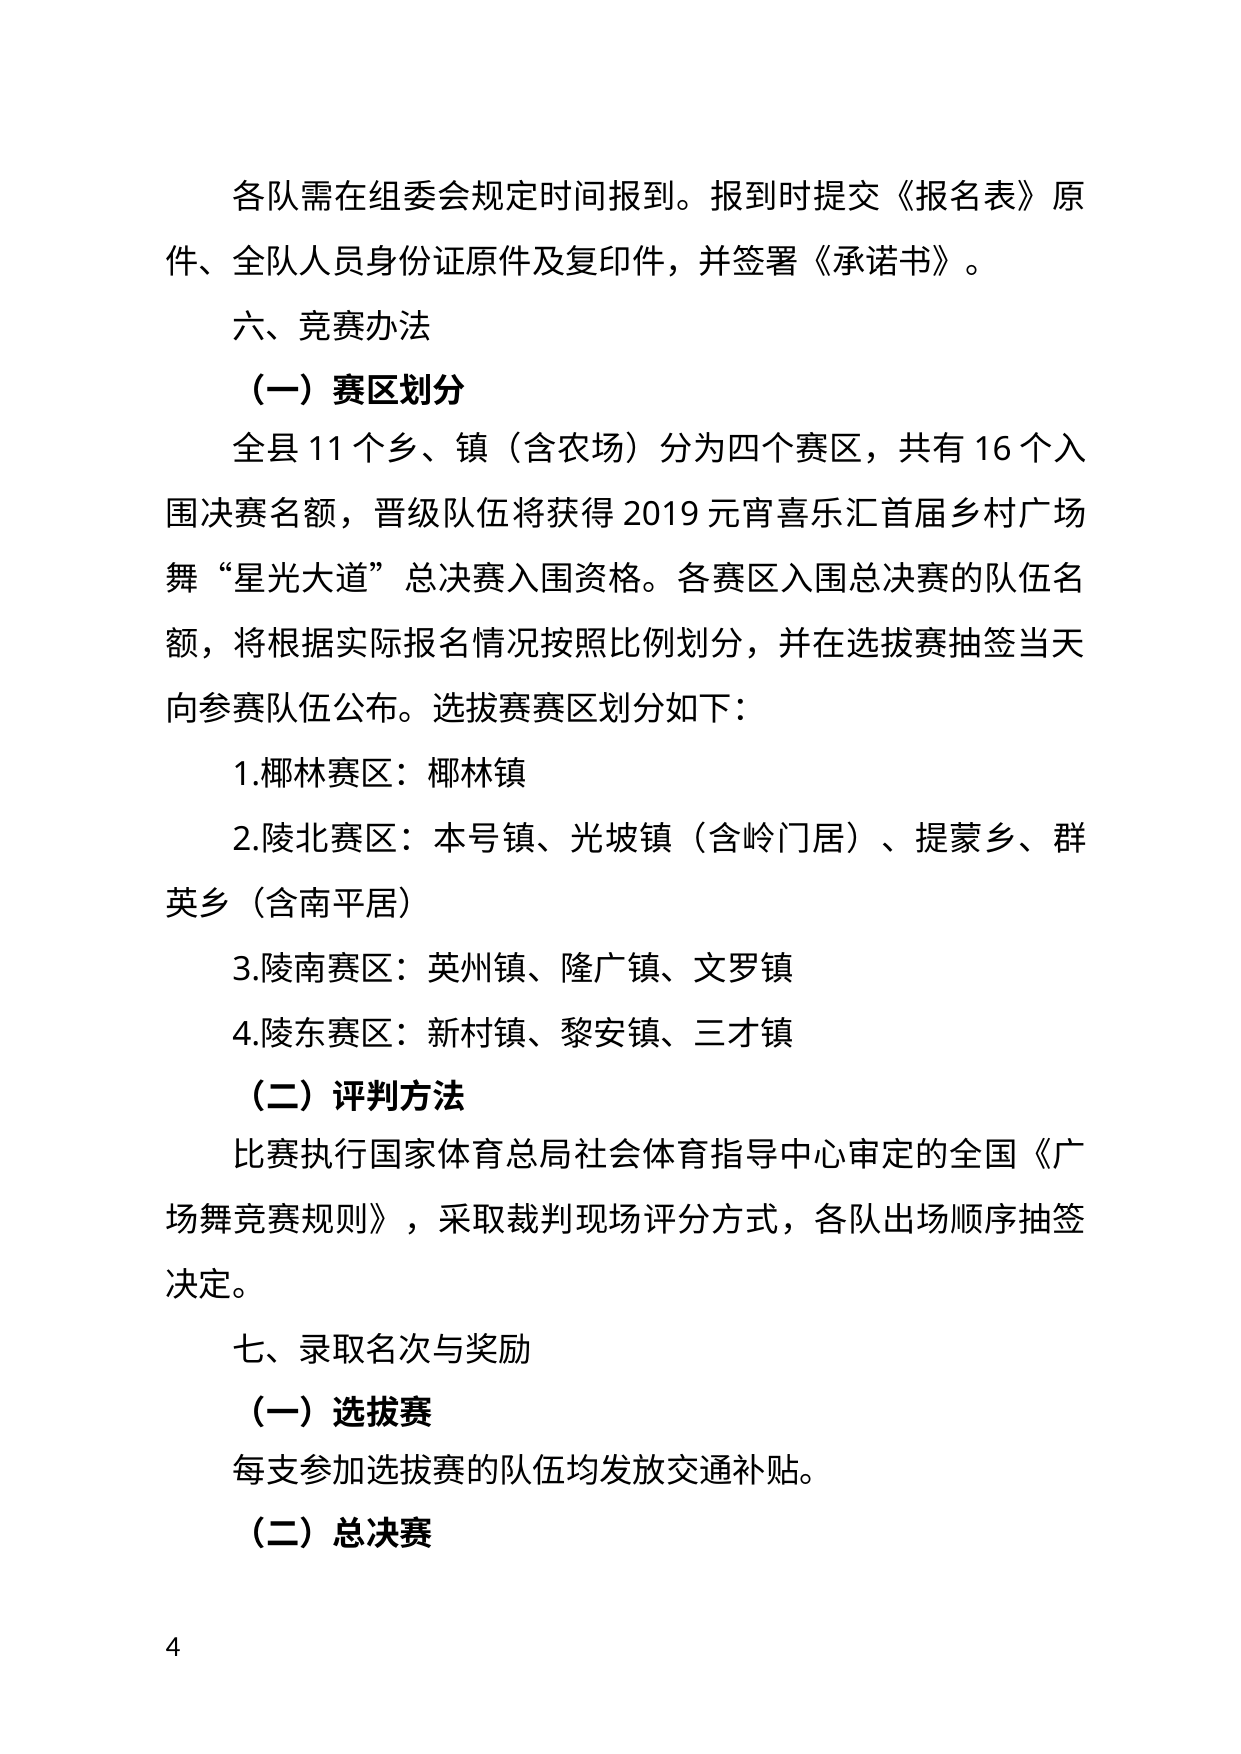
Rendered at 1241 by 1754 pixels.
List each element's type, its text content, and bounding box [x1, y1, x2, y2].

text 每支参加选拔赛的队伍均发放交通补贴。 [165, 1436, 1087, 1501]
text 各队需在组委会规定时间报到。报到时提交《报名表》原件、全队人员身份证原件及复印件，并签署《承诺书》。 [165, 162, 1087, 292]
text 比赛执行国家体育总局社会体育指导中心审定的全国《广场舞竞赛规则》，采取裁判现场评分方式，各队出场顺序抽签决定。 [165, 1119, 1087, 1314]
text （一）赛区划分 [165, 357, 1087, 413]
text 六、竞赛办法 [165, 292, 1087, 357]
text 3.陵南赛区：英州镇、隆广镇、文罗镇 [165, 933, 1087, 998]
text 4.陵东赛区：新村镇、黎安镇、三才镇 [165, 998, 1087, 1063]
text 1.椰林赛区：椰林镇 [165, 738, 1087, 803]
text 2.陵北赛区：本号镇、光坡镇（含岭门居）、提蒙乡、群英乡（含南平居） [165, 803, 1087, 933]
text （二）评判方法 [165, 1063, 1087, 1119]
text 全县11个乡、镇（含农场）分为四个赛区，共有16个入围决赛名额，晋级队伍将获得2019元宵喜乐汇首届乡村广场舞“星光大道”总决赛入围资格。各赛区入围总决赛的队伍名额，将根据实际报名情况按照比例划分，并在选拔赛抽签当天向参赛队伍公布。选拔赛赛区划分如下： [165, 413, 1087, 738]
text 七、录取名次与奖励 [165, 1314, 1087, 1379]
text （一）选拔赛 [165, 1379, 1087, 1436]
text （二）总决赛 [165, 1501, 1087, 1557]
